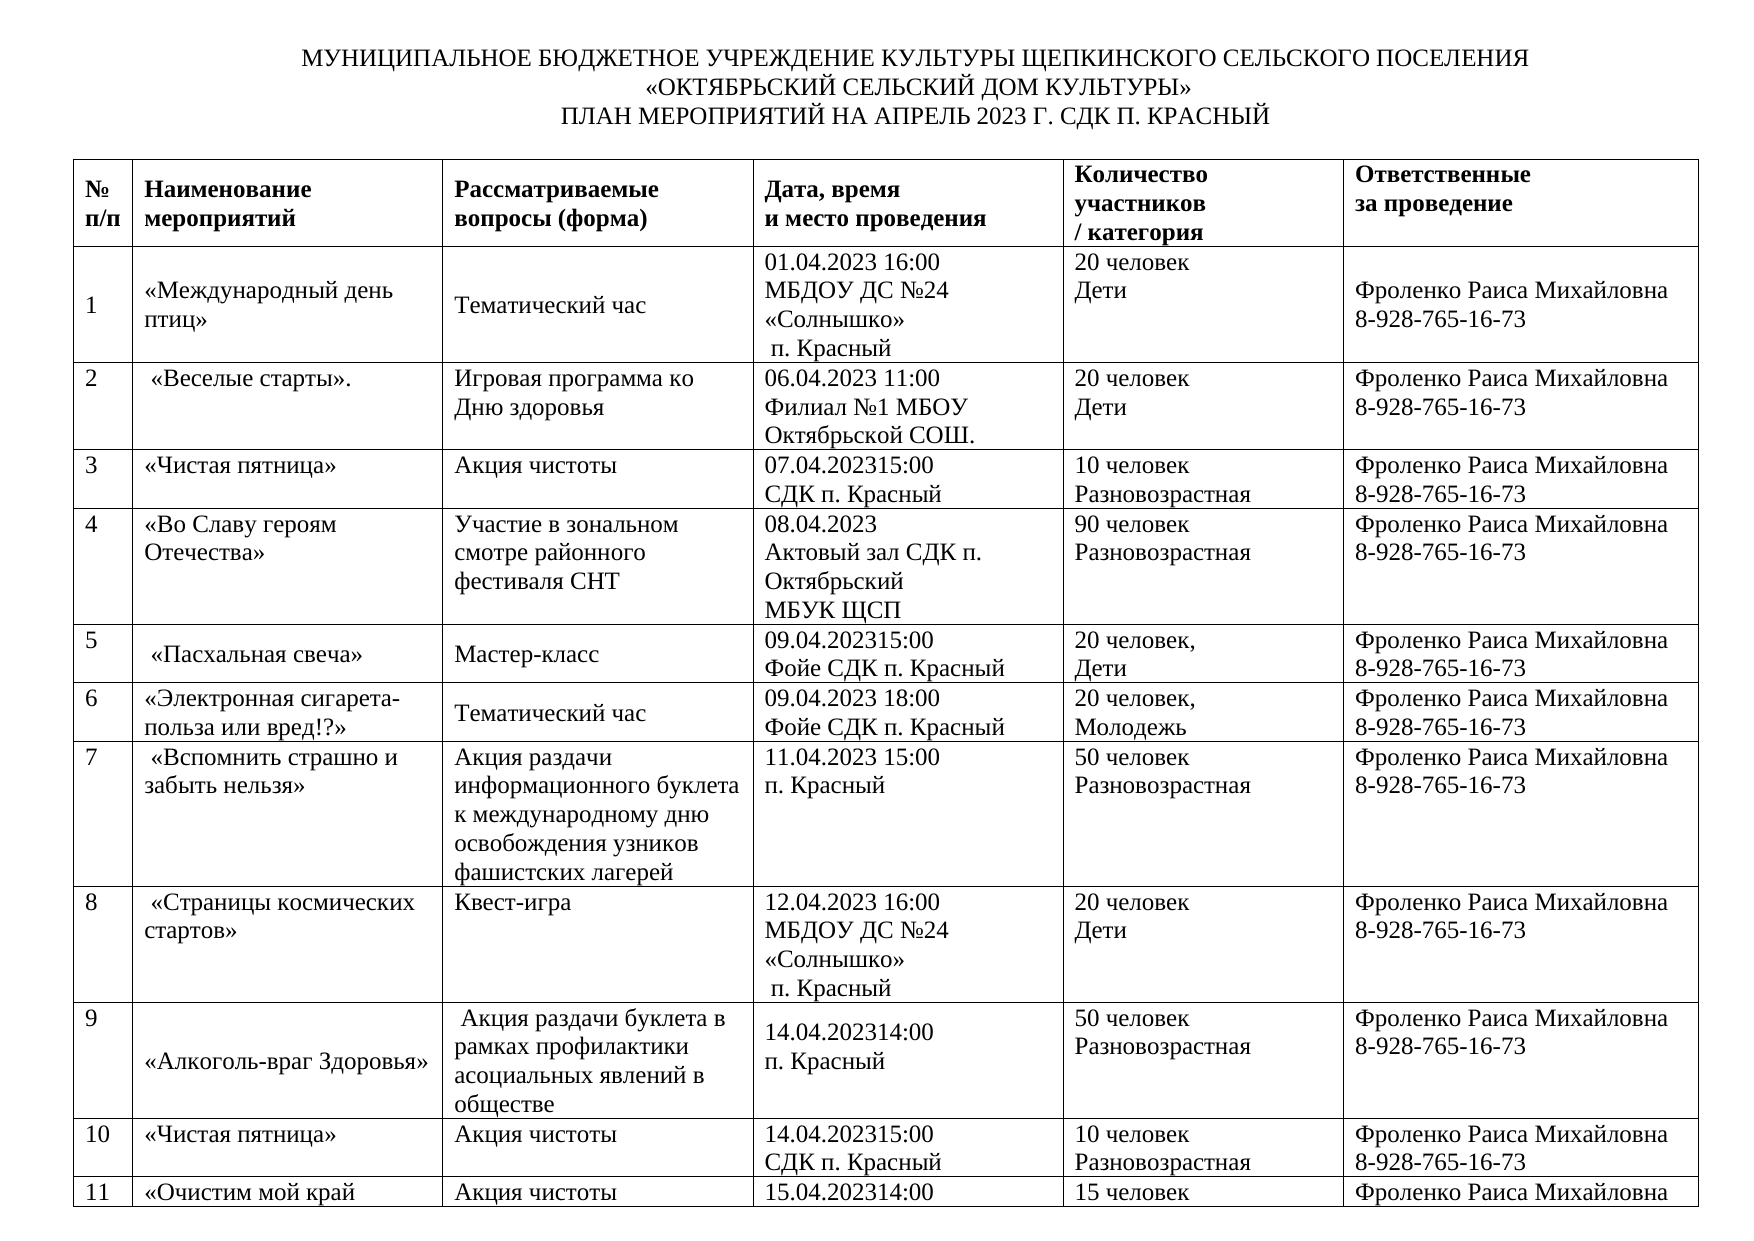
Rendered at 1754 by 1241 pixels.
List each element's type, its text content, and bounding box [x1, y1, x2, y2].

table_cell 10 человек Разновозрастная [1064, 450, 1343, 508]
table_cell 1 [74, 247, 132, 362]
table_cell 01.04.2023 16:00 МБДОУ ДС №24 «Солнышко» п. Красный [754, 247, 1063, 362]
table_cell 14.04.202315:00 СДК п. Красный [754, 1119, 1063, 1176]
table_cell 06.04.2023 11:00 Филиал №1 МБОУ Октябрьской СОШ. [754, 363, 1063, 449]
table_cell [1344, 1119, 1698, 1176]
table_cell «Электронная сигарета-польза или вред!?» [133, 683, 442, 741]
table_cell «Международный день птиц» [133, 247, 442, 362]
table_header Ответственные за проведение [1344, 160, 1698, 246]
table_cell Акция чистоты [443, 450, 753, 508]
table_cell 2 [74, 363, 132, 449]
table_cell «Пасхальная свеча» [133, 625, 442, 682]
table_cell Тематический час [443, 247, 753, 362]
table_cell Участие в зональном смотре районного фестиваля СНТ [443, 509, 753, 624]
table_cell 20 человек Дети [1064, 247, 1343, 362]
table_cell 3 [74, 450, 132, 508]
table_cell 6 [74, 683, 132, 741]
table_cell 10 человек Разновозрастная [1064, 1119, 1343, 1176]
table_cell 09.04.202315:00 Фойе СДК п. Красный [754, 625, 1063, 682]
table_cell «Чистая пятница» [133, 450, 442, 508]
table_header Количество участников / категория [1064, 160, 1343, 246]
table_cell «Во Славу героям Отечества» [133, 509, 442, 624]
table_cell «Вспомнить страшно и забыть нельзя» [133, 742, 442, 886]
table_cell 07.04.202315:00 СДК п. Красный [754, 450, 1063, 508]
table_header Рассматриваемые вопросы (форма) [443, 160, 753, 246]
table_cell Мастер-класс [443, 625, 753, 682]
table_cell Тематический час [443, 683, 753, 741]
table_cell Фроленко Раиса Михайловна 8-928-765-16-73 [1344, 450, 1698, 508]
table_cell 20 человек Дети [1064, 887, 1343, 1002]
table_cell Фроленко Раиса Михайловна 8-928-765-16-73 [1344, 683, 1698, 741]
table_cell 20 человек, Дети [1064, 625, 1343, 682]
table_header Дата, время и место проведения [754, 160, 1063, 246]
table_cell 5 [74, 625, 132, 682]
table_cell Акция раздачи буклета в рамках профилактики асоциальных явлений в обществе [443, 1003, 753, 1118]
table_cell «Алкоголь-враг Здоровья» [133, 1003, 442, 1118]
table_header № п/п [74, 160, 132, 246]
table_cell 4 [74, 509, 132, 624]
table_cell 50 человек Разновозрастная [1064, 1003, 1343, 1118]
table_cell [1344, 1003, 1698, 1118]
table_cell 90 человек Разновозрастная [1064, 509, 1343, 624]
table_cell 9 [74, 1003, 132, 1118]
table_cell 11 [74, 1177, 132, 1206]
table_cell «Веселые старты». [133, 363, 442, 449]
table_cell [133, 1177, 442, 1206]
table_cell «Чистая пятница» [133, 1119, 442, 1176]
table_cell 7 [74, 742, 132, 886]
table_cell Акция раздачи информационного буклета к международному дню освобождения узников фашистских лагерей [443, 742, 753, 886]
text ПЛАН МЕРОПРИЯТИЙ НА АПРЕЛЬ 2023 Г. СДК П. КРАСНЫЙ [118, 101, 1713, 130]
table_cell 10 [74, 1119, 132, 1176]
table_cell 20 человек, Молодежь [1064, 683, 1343, 741]
table_cell 09.04.2023 18:00 Фойе СДК п. Красный [754, 683, 1063, 741]
text МУНИЦИПАЛЬНОЕ БЮДЖЕТНОЕ УЧРЕЖДЕНИЕ КУЛЬТУРЫ ЩЕПКИНСКОГО СЕЛЬСКОГО ПОСЕЛЕНИЯ [118, 43, 1713, 72]
table_cell 11.04.2023 15:00 п. Красный [754, 742, 1063, 886]
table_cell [1344, 1177, 1698, 1206]
table_cell Фроленко Раиса Михайловна 8-928-765-16-73 [1344, 247, 1698, 362]
table_cell Акция чистоты [443, 1177, 753, 1206]
table_cell 20 человек Дети [1064, 363, 1343, 449]
table_cell 8 [74, 887, 132, 1002]
table_cell Фроленко Раиса Михайловна 8-928-765-16-73 [1344, 363, 1698, 449]
table_cell 08.04.2023 Актовый зал СДК п. Октябрьский МБУК ЩСП [754, 509, 1063, 624]
table_cell Акция чистоты [443, 1119, 753, 1176]
table_cell 50 человек Разновозрастная [1064, 742, 1343, 886]
table_cell 12.04.2023 16:00 МБДОУ ДС №24 «Солнышко» п. Красный [754, 887, 1063, 1002]
table_cell Фроленко Раиса Михайловна 8-928-765-16-73 [1344, 887, 1698, 1002]
table_cell Квест-игра [443, 887, 753, 1002]
text «ОКТЯБРЬСКИЙ СЕЛЬСКИЙ ДОМ КУЛЬТУРЫ» [118, 72, 1713, 101]
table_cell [754, 1177, 1063, 1206]
table_cell Фроленко Раиса Михайловна 8-928-765-16-73 [1344, 509, 1698, 624]
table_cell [1064, 1177, 1343, 1206]
table_cell Фроленко Раиса Михайловна 8-928-765-16-73 [1344, 625, 1698, 682]
table_cell «Страницы космических стартов» [133, 887, 442, 1002]
table_cell Игровая программа ко Дню здоровья [443, 363, 753, 449]
table_header Наименование мероприятий [133, 160, 442, 246]
table_cell 14.04.202314:00 п. Красный [754, 1003, 1063, 1118]
table_cell Фроленко Раиса Михайловна 8-928-765-16-73 [1344, 742, 1698, 886]
